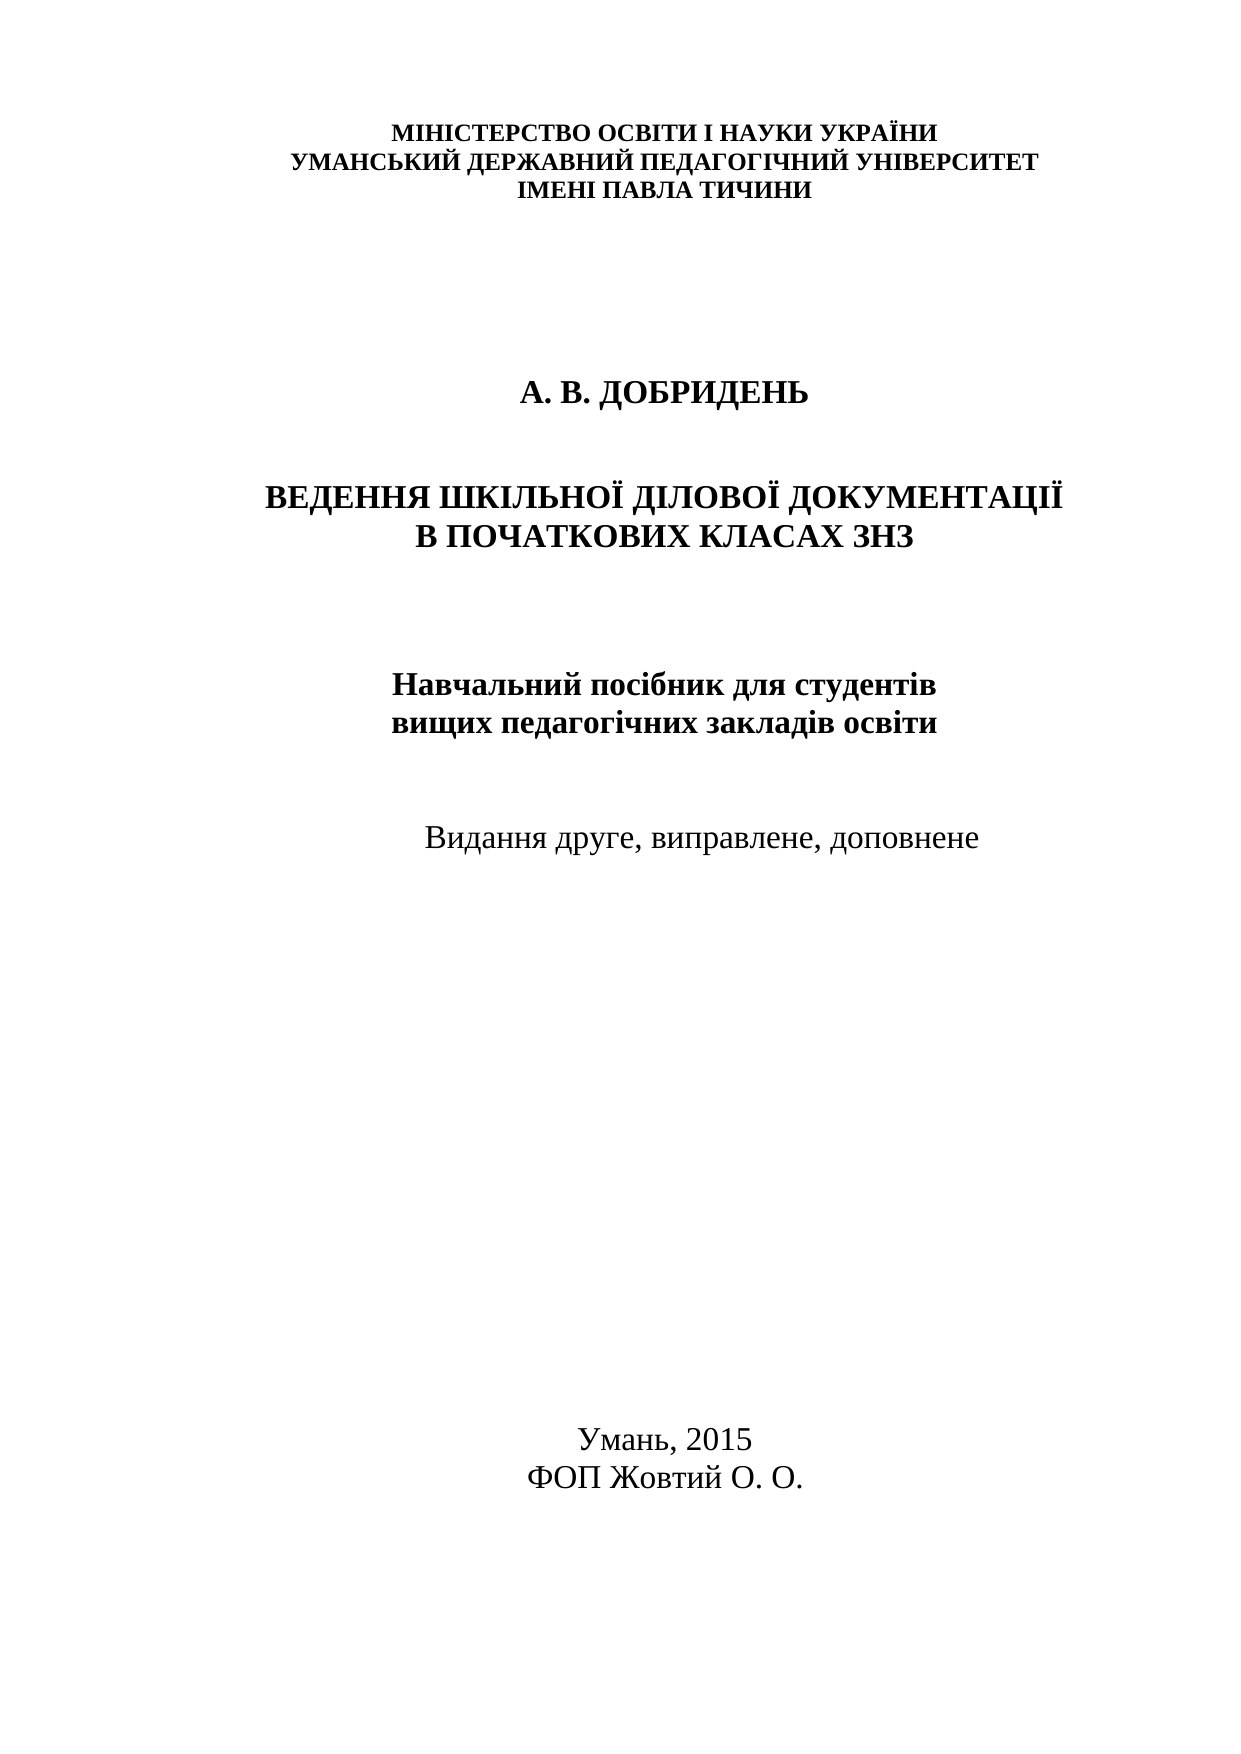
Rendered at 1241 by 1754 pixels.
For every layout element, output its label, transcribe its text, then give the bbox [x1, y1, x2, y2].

text Видання друге, виправлене, доповнене [177, 818, 1152, 856]
text вищих педагогічних закладів освіти [177, 703, 1152, 741]
text МІНІСТЕРСТВО ОСВІТИ І НАУКИ УКРАЇНИ [177, 118, 1152, 147]
text Навчальний посібник для студентів [177, 664, 1152, 703]
text А. В. ДОБРИДЕНЬ [177, 372, 1152, 410]
text В ПОЧАТКОВИХ КЛАСАХ ЗНЗ [177, 516, 1152, 554]
text УМАНСЬКИЙ ДЕРЖАВНИЙ ПЕДАГОГІЧНИЙ УНІВЕРСИТЕТ [177, 147, 1152, 176]
text ІМЕНІ ПАВЛА ТИЧИНИ [177, 176, 1152, 204]
text ФОП Жовтий О. О. [179, 1458, 1152, 1496]
text Умань, 2015 [177, 1419, 1152, 1458]
text ВЕДЕННЯ ШКІЛЬНОЇ ДІЛОВОЇ ДОКУМЕНТАЦІЇ [177, 477, 1152, 516]
